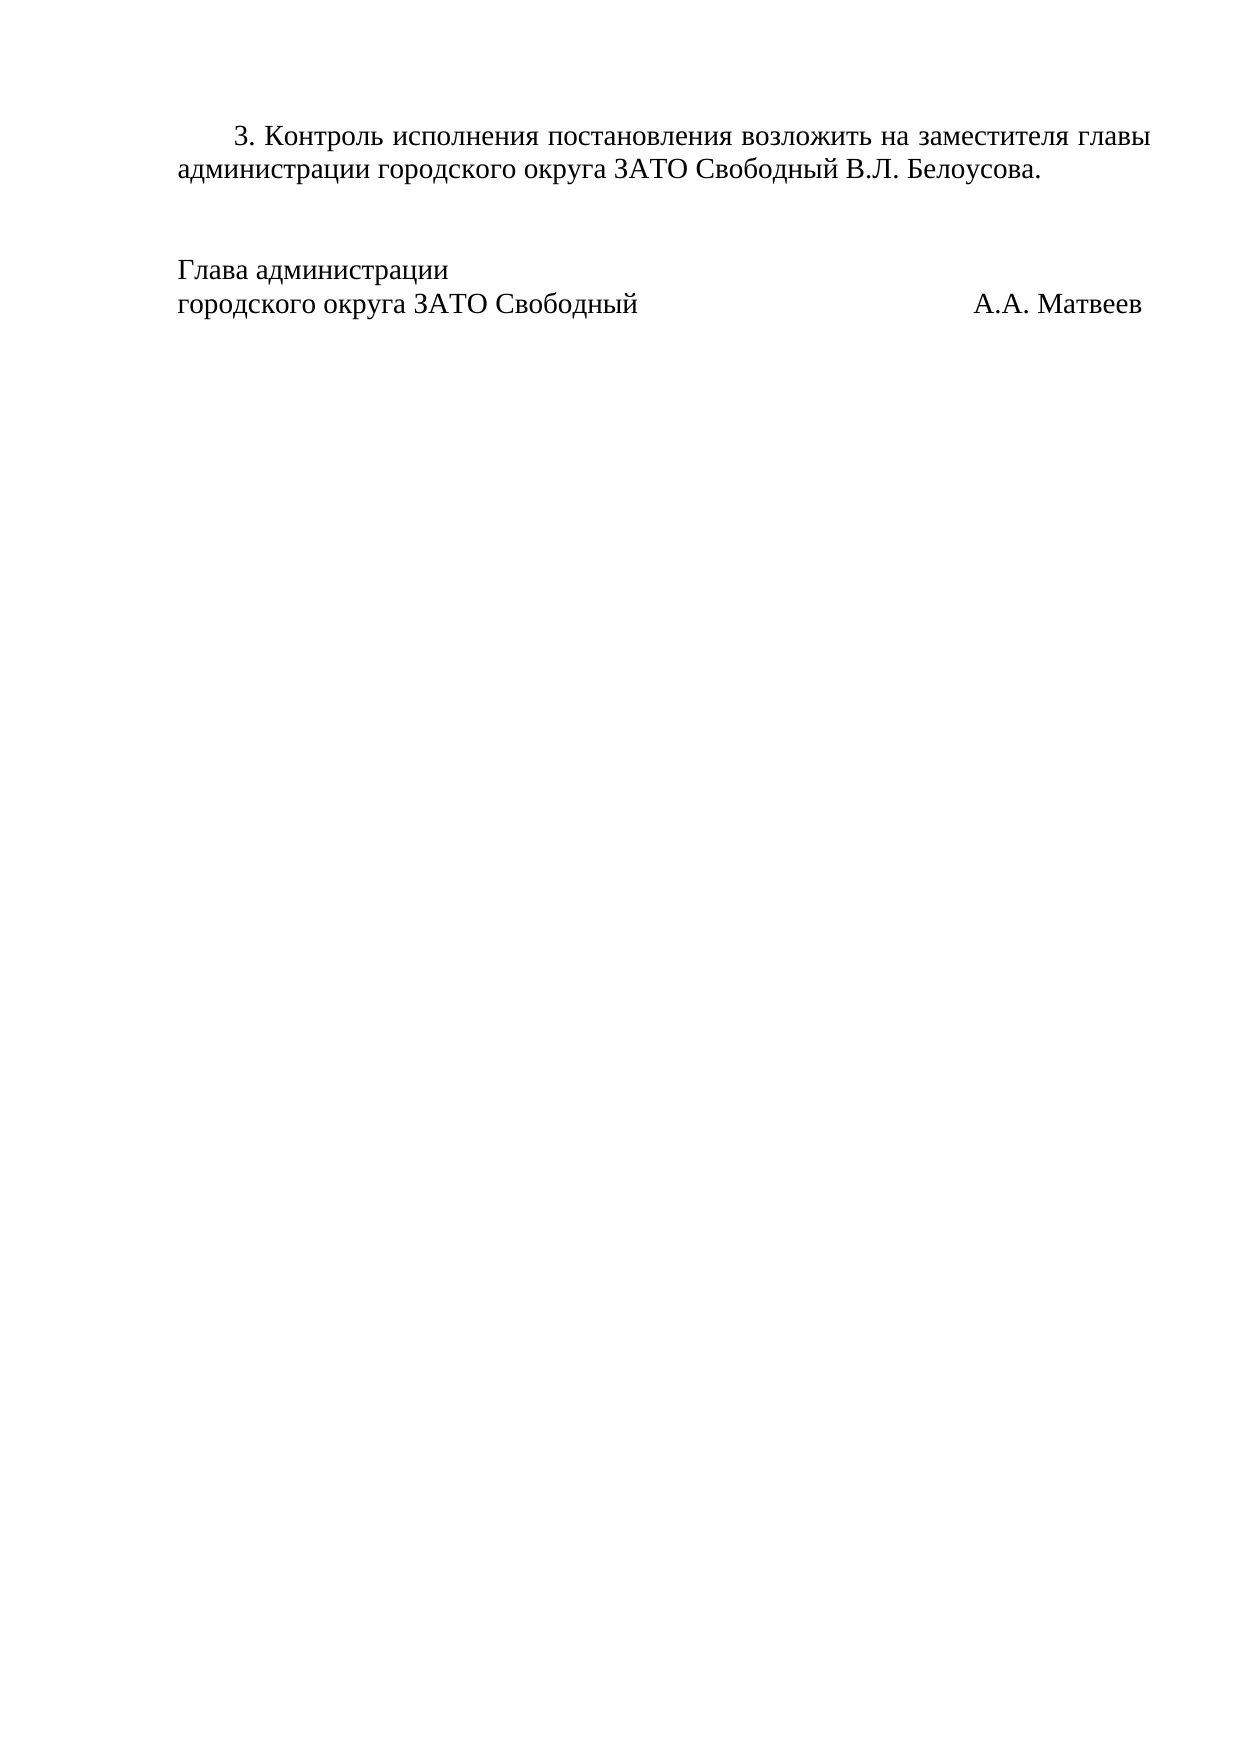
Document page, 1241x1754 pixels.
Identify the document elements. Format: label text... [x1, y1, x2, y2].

text Глава администрации [177, 252, 1152, 286]
text 3. Контроль исполнения постановления возложить на заместителя главы администрации городского округа ЗАТО Свободный В.Л. Белоусова. [177, 118, 1152, 185]
text городского округа ЗАТО Свободный А.А. Матвеев [177, 286, 1152, 319]
